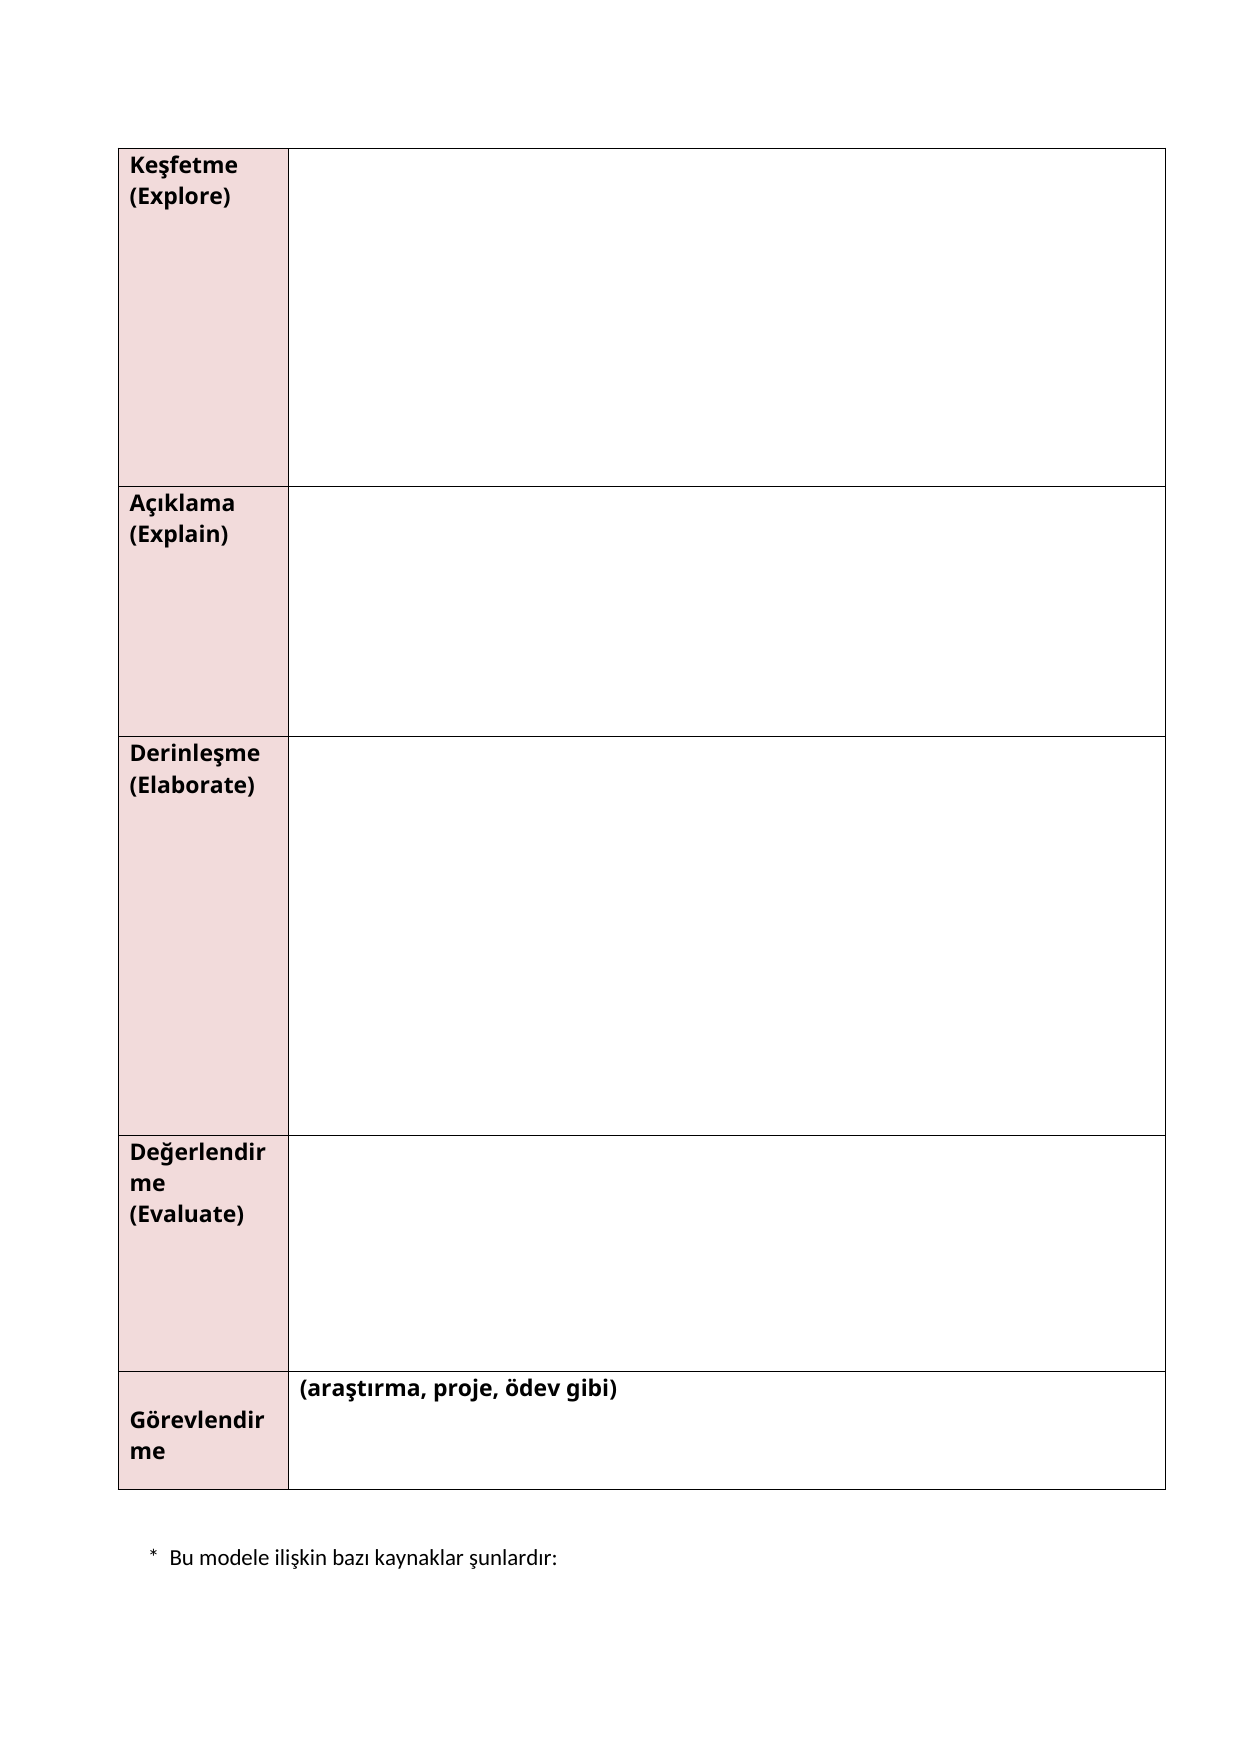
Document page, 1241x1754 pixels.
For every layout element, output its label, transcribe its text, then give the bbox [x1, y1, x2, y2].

table_cell Derinleşme (Elaborate) [119, 737, 288, 1135]
table_cell Değerlendirme (Evaluate) [119, 1136, 288, 1371]
table_cell Açıklama (Explain) [119, 487, 288, 736]
table_cell [289, 149, 1165, 486]
table_cell Keşfetme (Explore) [119, 149, 288, 486]
text * Bu modele ilişkin bazı kaynaklar şunlardır: [148, 1543, 1093, 1571]
table_cell (araştırma, proje, ödev gibi) [289, 1372, 1165, 1489]
table_cell [289, 737, 1165, 1135]
table_cell Görevlendirme [119, 1372, 288, 1489]
table_cell [289, 487, 1165, 736]
table_cell [289, 1136, 1165, 1371]
